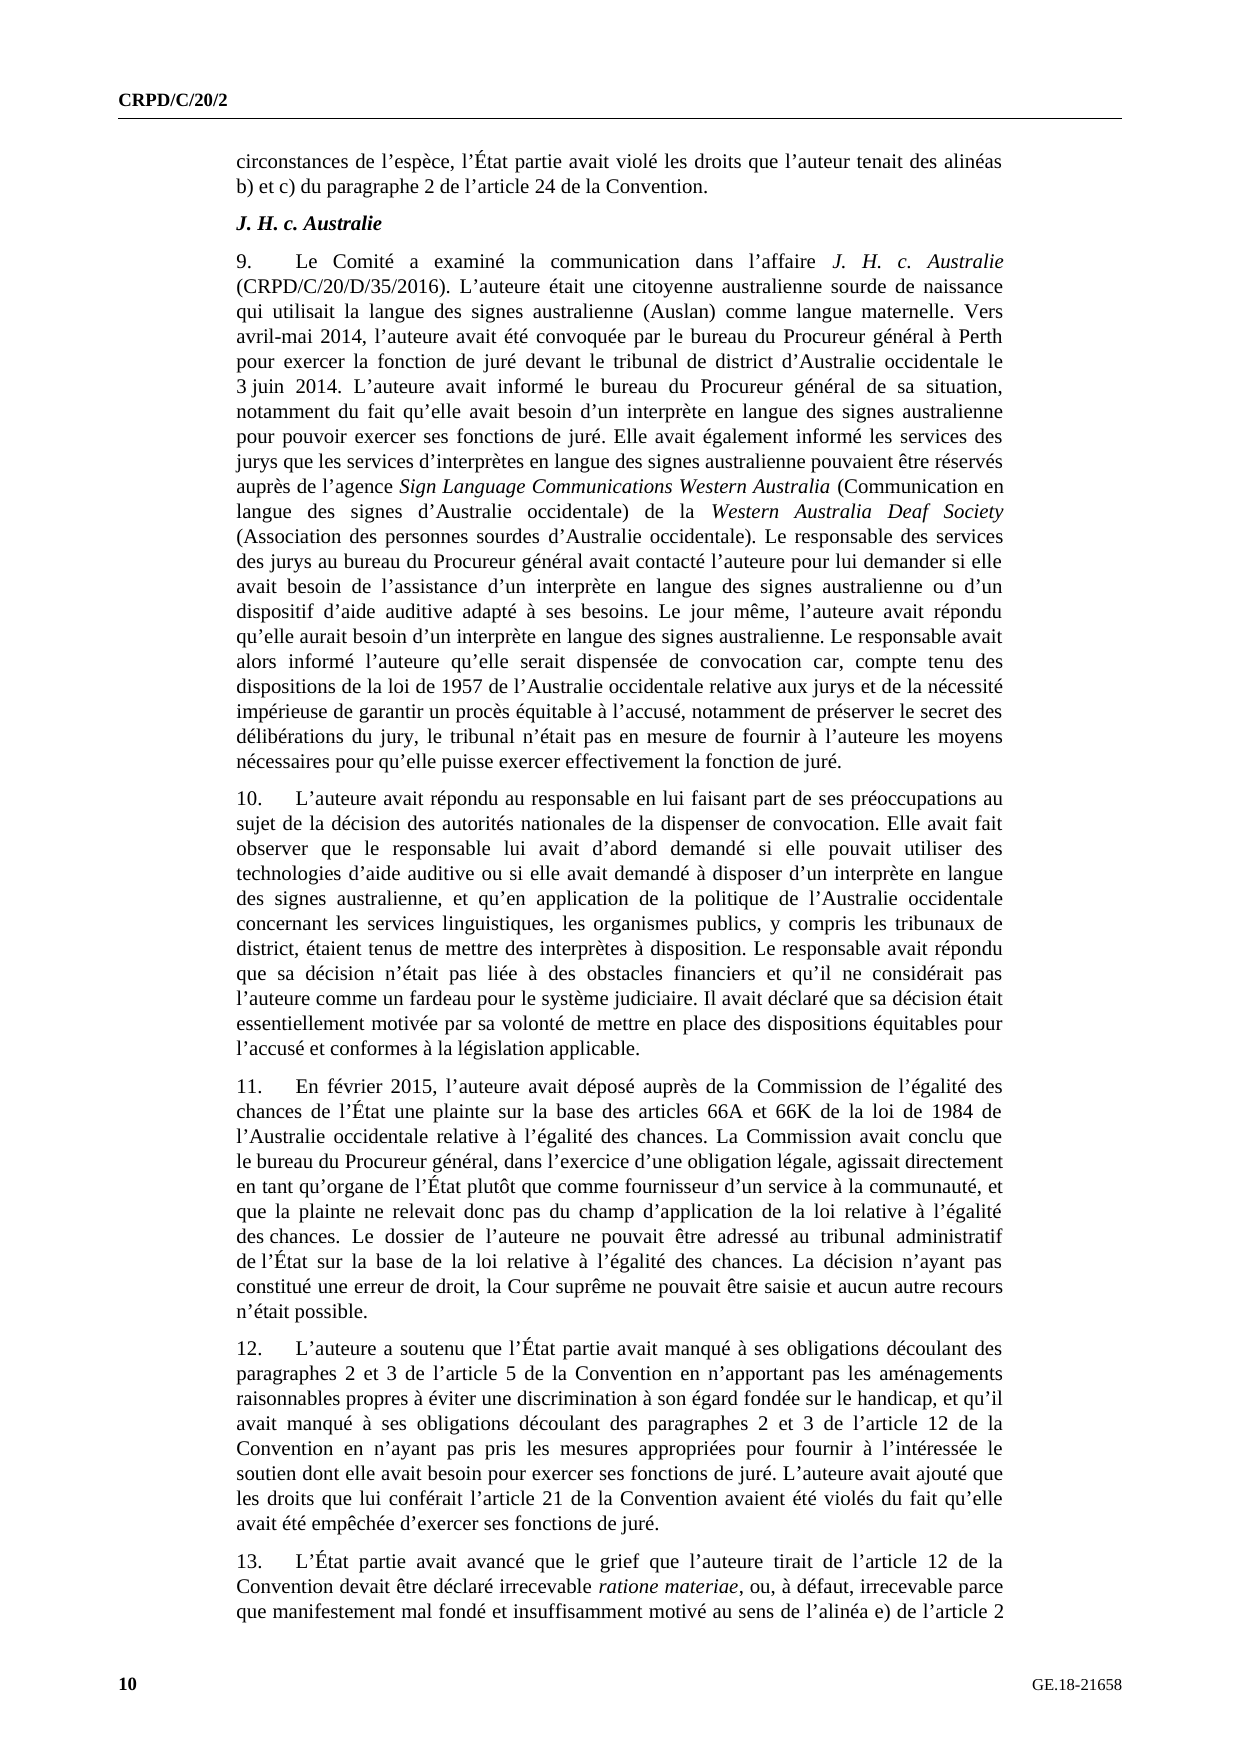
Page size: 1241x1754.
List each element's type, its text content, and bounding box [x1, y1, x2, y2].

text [236, 148, 1004, 198]
text 12. L’auteure a soutenu que l’État partie avait manqué à ses obligations découlant des paragraphes 2 et 3 de l’article 5 de la Convention en n’apportant pas les aménagements raisonnables propres à éviter une discrimination à son égard fondée sur le handicap, et qu’il avait manqué à ses obligations découlant des paragraphes 2 et 3 de l’article 12 de la Convention en n’ayant pas pris les mesures appropriées pour fournir à l’intéressée le soutien dont elle avait besoin pour exercer ses fonctions de juré. L’auteure avait ajouté que les droits que lui conférait l’article 21 de la Convention avaient été violés du fait qu’elle avait été empêchée d’exercer ses fonctions de juré. [236, 1335, 1004, 1535]
text 11. En février 2015, l’auteure avait déposé auprès de la Commission de l’égalité des chances de l’État une plainte sur la base des articles 66A et 66K de la loi de 1984 de l’Australie occidentale relative à l’égalité des chances. La Commission avait conclu que le bureau du Procureur général, dans l’exercice d’une obligation légale, agissait directement en tant qu’organe de l’État plutôt que comme fournisseur d’un service à la communauté, et que la plainte ne relevait donc pas du champ d’application de la loi relative à l’égalité des chances. Le dossier de l’auteure ne pouvait être adressé au tribunal administratif de l’État sur la base de la loi relative à l’égalité des chances. La décision n’ayant pas constitué une erreur de droit, la Cour suprême ne pouvait être saisie et aucun autre recours n’était possible. [236, 1073, 1004, 1323]
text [236, 1548, 1004, 1623]
text J. H. c. Australie [236, 210, 1004, 235]
text 10. L’auteure avait répondu au responsable en lui faisant part de ses préoccupations au sujet de la décision des autorités nationales de la dispenser de convocation. Elle avait fait observer que le responsable lui avait d’abord demandé si elle pouvait utiliser des technologies d’aide auditive ou si elle avait demandé à disposer d’un interprète en langue des signes australienne, et qu’en application de la politique de l’Australie occidentale concernant les services linguistiques, les organismes publics, y compris les tribunaux de district, étaient tenus de mettre des interprètes à disposition. Le responsable avait répondu que sa décision n’était pas liée à des obstacles financiers et qu’il ne considérait pas l’auteure comme un fardeau pour le système judiciaire. Il avait déclaré que sa décision était essentiellement motivée par sa volonté de mettre en place des dispositions équitables pour l’accusé et conformes à la législation applicable. [236, 785, 1004, 1060]
text 9. Le Comité a examiné la communication dans l’affaire J. H. c. Australie (CRPD/C/20/D/35/2016). L’auteure était une citoyenne australienne sourde de naissance qui utilisait la langue des signes australienne (Auslan) comme langue maternelle. Vers avril-mai 2014, l’auteure avait été convoquée par le bureau du Procureur général à Perth pour exercer la fonction de juré devant le tribunal de district d’Australie occidentale le 3 juin 2014. L’auteure avait informé le bureau du Procureur général de sa situation, notamment du fait qu’elle avait besoin d’un interprète en langue des signes australienne pour pouvoir exercer ses fonctions de juré. Elle avait également informé les services des jurys que les services d’interprètes en langue des signes australienne pouvaient être réservés auprès de l’agence Sign Language Communications Western Australia (Communication en langue des signes d’Australie occidentale) de la Western Australia Deaf Society (Association des personnes sourdes d’Australie occidentale). Le responsable des services des jurys au bureau du Procureur général avait contacté l’auteure pour lui demander si elle avait besoin de l’assistance d’un interprète en langue des signes australienne ou d’un dispositif d’aide auditive adapté à ses besoins. Le jour même, l’auteure avait répondu qu’elle aurait besoin d’un interprète en langue des signes australienne. Le responsable avait alors informé l’auteure qu’elle serait dispensée de convocation car, compte tenu des dispositions de la loi de 1957 de l’Australie occidentale relative aux jurys et de la nécessité impérieuse de garantir un procès équitable à l’accusé, notamment de préserver le secret des délibérations du jury, le tribunal n’était pas en mesure de fournir à l’auteure les moyens nécessaires pour qu’elle puisse exercer effectivement la fonction de juré. [236, 248, 1004, 773]
